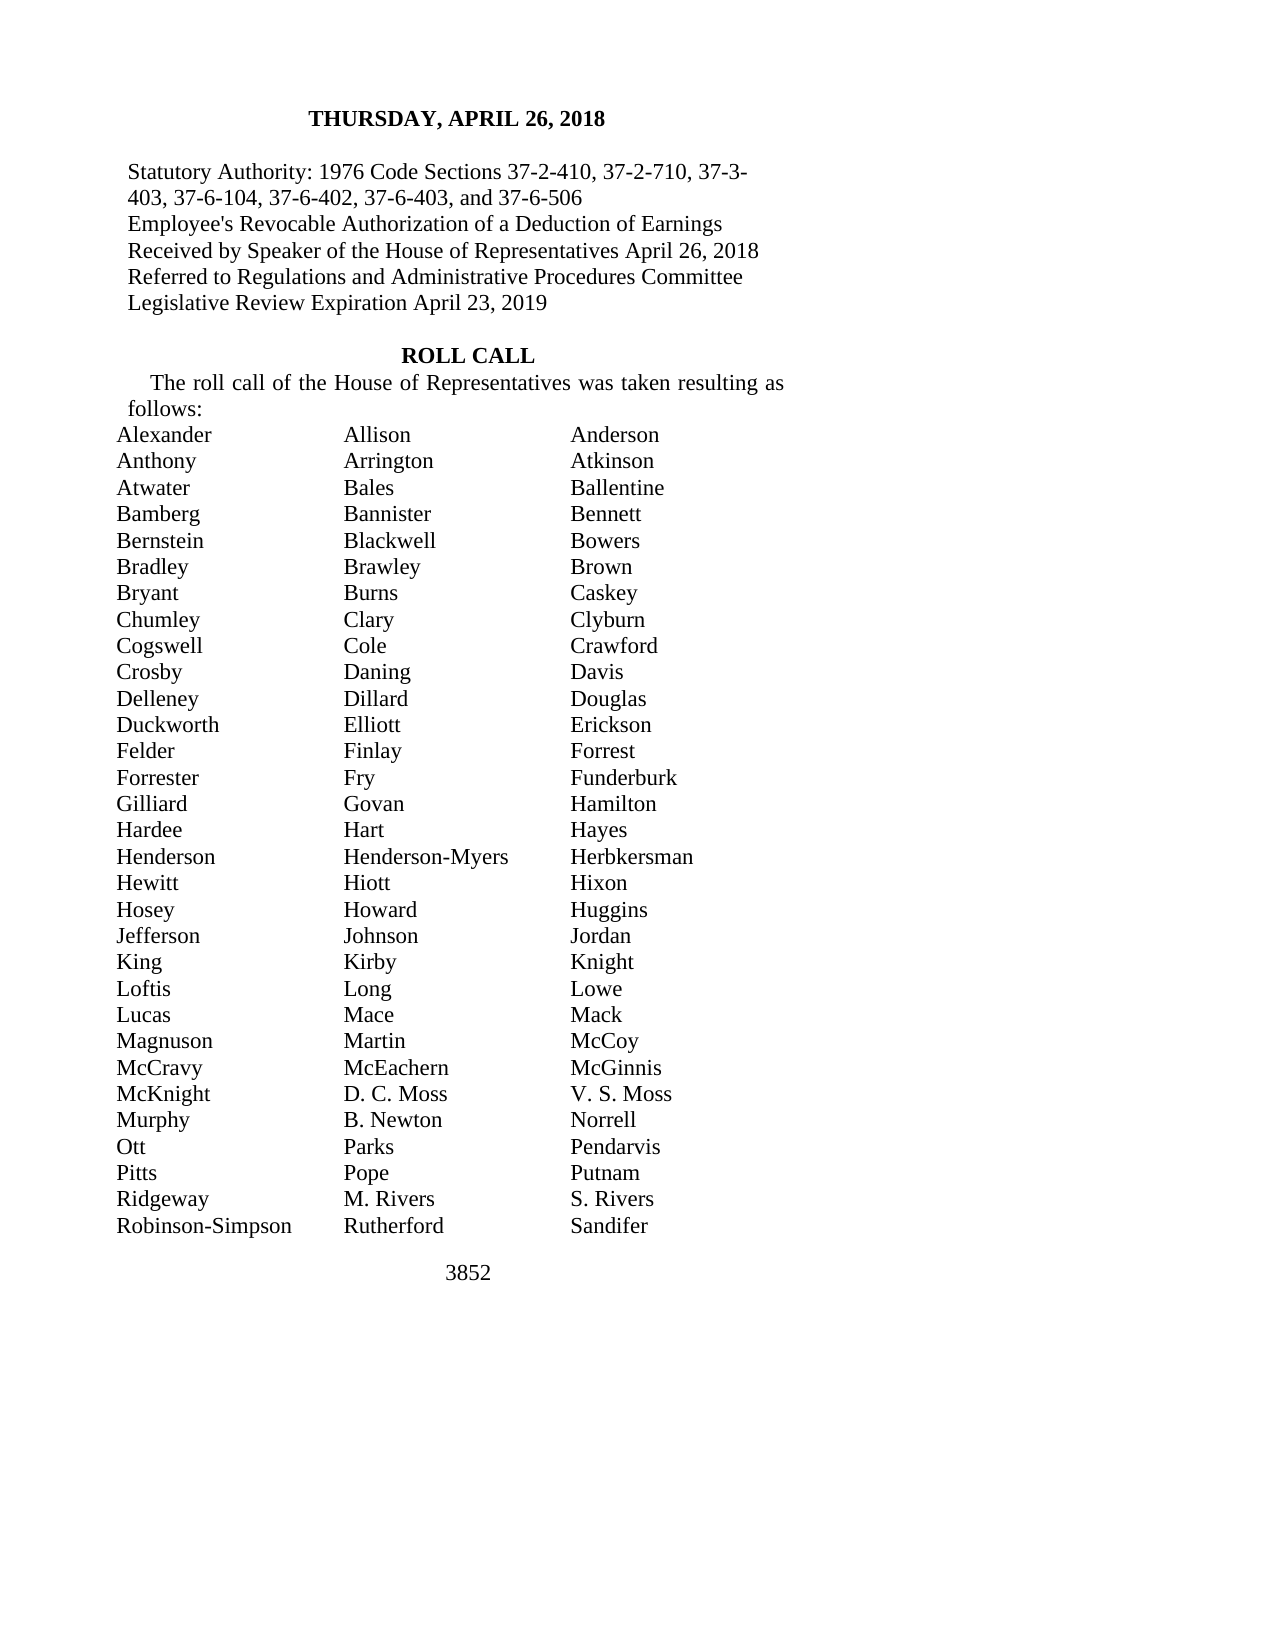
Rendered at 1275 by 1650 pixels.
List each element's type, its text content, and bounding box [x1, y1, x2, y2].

table_cell Lucas [105, 1001, 332, 1027]
table_cell Duckworth [105, 711, 332, 737]
table_cell Pendarvis [559, 1133, 786, 1159]
table_cell Dillard [332, 685, 559, 711]
table_cell Johnson [332, 922, 559, 948]
table_cell Knight [559, 948, 786, 975]
table_cell Hiott [332, 869, 559, 896]
table_cell Brawley [332, 553, 559, 579]
table_cell Henderson [105, 843, 332, 869]
table_cell Hardee [105, 817, 332, 843]
table_cell Chumley [105, 606, 332, 632]
table_cell Bannister [332, 500, 559, 527]
table_cell Henderson-Myers [332, 843, 559, 869]
table_cell Elliott [332, 711, 559, 737]
table_cell Crosby [105, 659, 332, 685]
table_cell Funderburk [559, 764, 786, 790]
table_cell Bamberg [105, 500, 332, 527]
table_cell Robinson-Simpson [105, 1212, 332, 1238]
table_cell Caskey [559, 579, 786, 606]
table_cell Bernstein [105, 527, 332, 553]
table_cell Forrester [105, 764, 332, 790]
table_cell Pope [332, 1159, 559, 1186]
table_cell Govan [332, 790, 559, 817]
table_cell Anthony [105, 448, 332, 474]
table_cell Forrest [559, 738, 786, 764]
table_cell Felder [105, 738, 332, 764]
table_cell Hart [332, 817, 559, 843]
table_cell Daning [332, 659, 559, 685]
table_cell Clary [332, 606, 559, 632]
table_cell Hewitt [105, 869, 332, 896]
table_cell Clyburn [559, 606, 786, 632]
table_cell Lowe [559, 975, 786, 1001]
table_cell Hosey [105, 896, 332, 922]
table_cell Cole [332, 632, 559, 658]
table_cell M. Rivers [332, 1186, 559, 1212]
table_cell Martin [332, 1028, 559, 1054]
table_cell Murphy [105, 1106, 332, 1133]
text ROLL CALL [127, 342, 786, 368]
table_cell Delleney [105, 685, 332, 711]
text Received by Speaker of the House of Representatives April 26, 2018 [127, 237, 786, 263]
table_cell Ballentine [559, 474, 786, 500]
table_cell Huggins [559, 896, 786, 922]
table_cell V. S. Moss [559, 1080, 786, 1106]
table_cell Ott [105, 1133, 332, 1159]
table_cell Mack [559, 1001, 786, 1027]
table_cell Gilliard [105, 790, 332, 817]
table_cell King [105, 948, 332, 975]
table_cell Ridgeway [105, 1186, 332, 1212]
table_cell Pitts [105, 1159, 332, 1186]
table_header Allison [332, 421, 559, 448]
table_cell Long [332, 975, 559, 1001]
table_cell McCravy [105, 1054, 332, 1080]
table_cell Bales [332, 474, 559, 500]
text Employee's Revocable Authorization of a Deduction of Earnings [127, 210, 786, 237]
table_cell Erickson [559, 711, 786, 737]
table_cell Magnuson [105, 1028, 332, 1054]
table_cell D. C. Moss [332, 1080, 559, 1106]
table_cell Bennett [559, 500, 786, 527]
table_cell B. Newton [332, 1106, 559, 1133]
text Legislative Review Expiration April 23, 2019 [127, 289, 786, 316]
table_cell McGinnis [559, 1054, 786, 1080]
table_cell Parks [332, 1133, 559, 1159]
table_cell Hayes [559, 817, 786, 843]
table_cell Jefferson [105, 922, 332, 948]
table_cell Burns [332, 579, 559, 606]
table_cell Bryant [105, 579, 332, 606]
table_cell Finlay [332, 738, 559, 764]
table_cell Crawford [559, 632, 786, 658]
table_cell Hixon [559, 869, 786, 896]
table_cell Putnam [559, 1159, 786, 1186]
text Referred to Regulations and Administrative Procedures Committee [127, 263, 786, 289]
table_cell Arrington [332, 448, 559, 474]
text Statutory Authority: 1976 Code Sections 37-2-410, 37-2-710, 37-3-403, 37-6-104, 37-6-402, 37-6-403, and 37-6-506 [127, 158, 786, 210]
table_cell Howard [332, 896, 559, 922]
table_cell McKnight [105, 1080, 332, 1106]
table_cell Bowers [559, 527, 786, 553]
table_cell Brown [559, 553, 786, 579]
table_cell Blackwell [332, 527, 559, 553]
table_cell Kirby [332, 948, 559, 975]
text The roll call of the House of Representatives was taken resulting as follows: [127, 368, 786, 421]
table_cell Loftis [105, 975, 332, 1001]
table_cell Atwater [105, 474, 332, 500]
table_cell Bradley [105, 553, 332, 579]
table_cell Cogswell [105, 632, 332, 658]
table_cell Atkinson [559, 448, 786, 474]
table_cell Sandifer [559, 1212, 786, 1238]
table_cell Davis [559, 659, 786, 685]
table_header Alexander [105, 421, 332, 448]
table_cell Douglas [559, 685, 786, 711]
table_cell Mace [332, 1001, 559, 1027]
table_cell Rutherford [332, 1212, 559, 1238]
table_cell S. Rivers [559, 1186, 786, 1212]
table_header Anderson [559, 421, 786, 448]
table_cell McEachern [332, 1054, 559, 1080]
table_cell Fry [332, 764, 559, 790]
table_cell Norrell [559, 1106, 786, 1133]
table_cell Jordan [559, 922, 786, 948]
table_cell McCoy [559, 1028, 786, 1054]
table_cell Hamilton [559, 790, 786, 817]
table_cell Herbkersman [559, 843, 786, 869]
